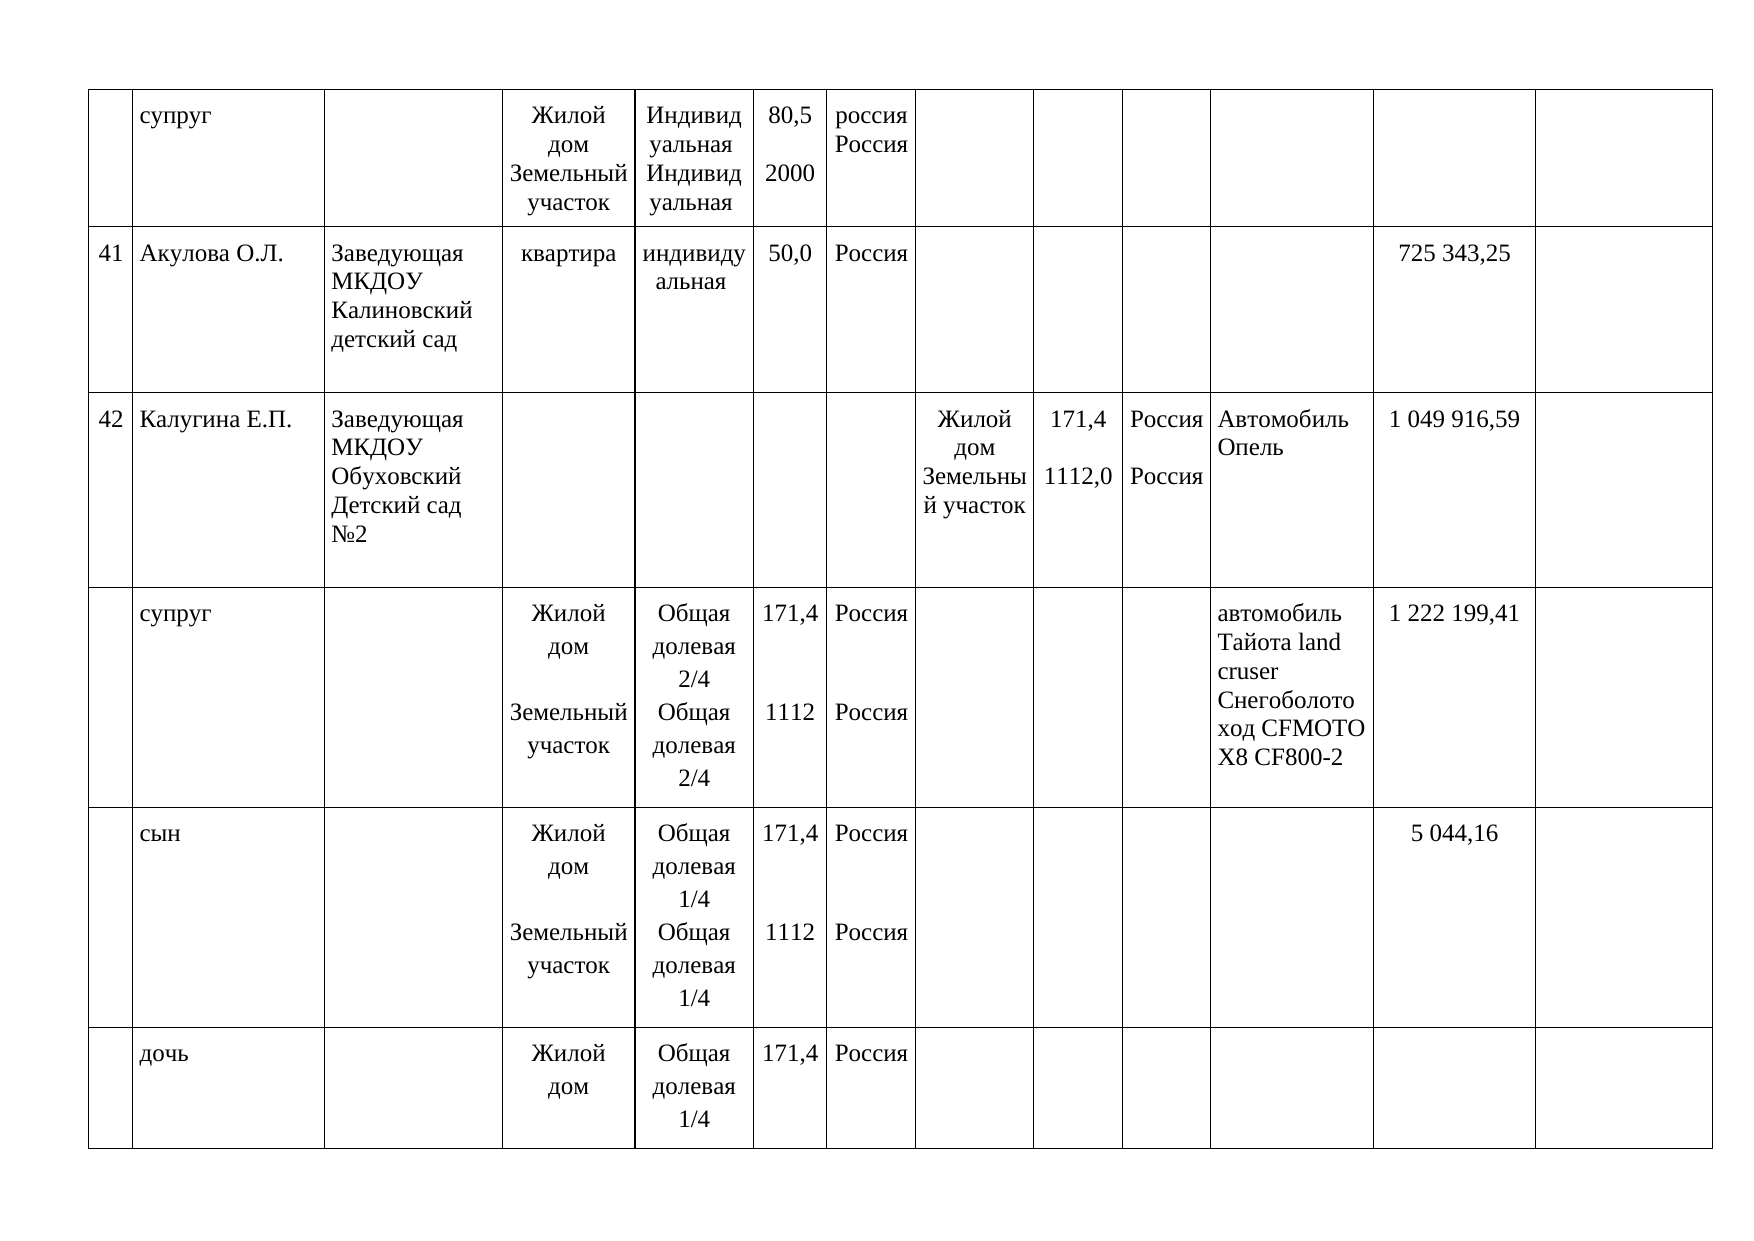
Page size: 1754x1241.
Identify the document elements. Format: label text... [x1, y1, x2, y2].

table_cell Жилой дом Земельный участок [916, 393, 1033, 587]
table_cell 171,4 1112,0 [1034, 393, 1122, 587]
table_cell индивидуальная [636, 227, 753, 392]
table_cell 50,0 [754, 227, 826, 392]
table_cell [1034, 90, 1122, 226]
table_cell [1536, 808, 1712, 1027]
table_cell 171,4 1112 [754, 588, 826, 807]
table_cell Жилой дом Земельный участок [503, 808, 634, 1027]
table_cell [89, 1028, 132, 1148]
table_cell сын [133, 808, 324, 1027]
table_cell [1211, 808, 1373, 1027]
table_cell Общая долевая 2/4 Общая долевая 2/4 [636, 588, 753, 807]
table_cell дочь [133, 1028, 324, 1148]
table_cell [89, 808, 132, 1027]
table_cell [916, 227, 1033, 392]
table_cell автомобиль Тайота land cruser Снегоболотоход CFMOTO X8 CF800-2 [1211, 588, 1373, 807]
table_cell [636, 1028, 753, 1148]
table_cell [1123, 90, 1210, 226]
table_cell Автомобиль Опель [1211, 393, 1373, 587]
table_cell Индивидуальная Индивидуальная [636, 90, 753, 226]
table_cell Россия Россия [1123, 393, 1210, 587]
table_cell 171,4 1112 [754, 808, 826, 1027]
table_cell Калугина Е.П. [133, 393, 324, 587]
table_cell [1034, 588, 1122, 807]
table_cell [1034, 1028, 1122, 1148]
table_cell [1374, 1028, 1535, 1148]
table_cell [503, 1028, 634, 1148]
table_cell [89, 90, 132, 226]
table_cell [325, 90, 502, 226]
table_cell [1211, 227, 1373, 392]
table_cell Россия Россия [827, 1028, 915, 1148]
table_cell [1536, 588, 1712, 807]
table_cell [916, 808, 1033, 1027]
table_cell 1 049 916,59 [1374, 393, 1535, 587]
table_cell 42 [89, 393, 132, 587]
table_cell [916, 90, 1033, 226]
table_cell супруг [133, 90, 324, 226]
table_cell [1211, 1028, 1373, 1148]
table_cell Заведующая МКДОУ Калиновский детский сад [325, 227, 502, 392]
table_cell Жилой дом Земельный участок [503, 588, 634, 807]
table_cell [325, 808, 502, 1027]
table_cell [503, 393, 634, 587]
table_cell 171,4 1112 [754, 1028, 826, 1148]
table_cell Акулова О.Л. [133, 227, 324, 392]
table_cell [1536, 1028, 1712, 1148]
table_cell супруг [133, 588, 324, 807]
table_cell [89, 588, 132, 807]
table_cell [1123, 808, 1210, 1027]
table_cell Россия Россия [827, 808, 915, 1027]
table_cell [754, 393, 826, 587]
table_cell 1 222 199,41 [1374, 588, 1535, 807]
table_cell Россия Россия [827, 588, 915, 807]
table_cell [1034, 227, 1122, 392]
table_cell 725 343,25 [1374, 227, 1535, 392]
table_cell [325, 588, 502, 807]
table_cell [1374, 90, 1535, 226]
table_cell [1123, 588, 1210, 807]
table_cell [1123, 1028, 1210, 1148]
table_cell [636, 393, 753, 587]
table_cell [1123, 227, 1210, 392]
table_cell россияРоссия [827, 90, 915, 226]
table_cell [916, 588, 1033, 807]
table_cell [325, 1028, 502, 1148]
table_cell 5 044,16 [1374, 808, 1535, 1027]
table_cell Россия [827, 227, 915, 392]
table_cell [827, 393, 915, 587]
table_cell [916, 1028, 1033, 1148]
table_cell Заведующая МКДОУ Обуховский Детский сад №2 [325, 393, 502, 587]
table_cell 80,5 2000 [754, 90, 826, 226]
table_cell [1536, 227, 1712, 392]
table_cell [1211, 90, 1373, 226]
table_cell [1536, 90, 1712, 226]
table_cell квартира [503, 227, 634, 392]
table_cell 41 [89, 227, 132, 392]
table_cell Жилой дом Земельный участок [503, 90, 634, 226]
table_cell Общая долевая 1/4 Общая долевая 1/4 [636, 808, 753, 1027]
table_cell [1034, 808, 1122, 1027]
table_cell [1536, 393, 1712, 587]
